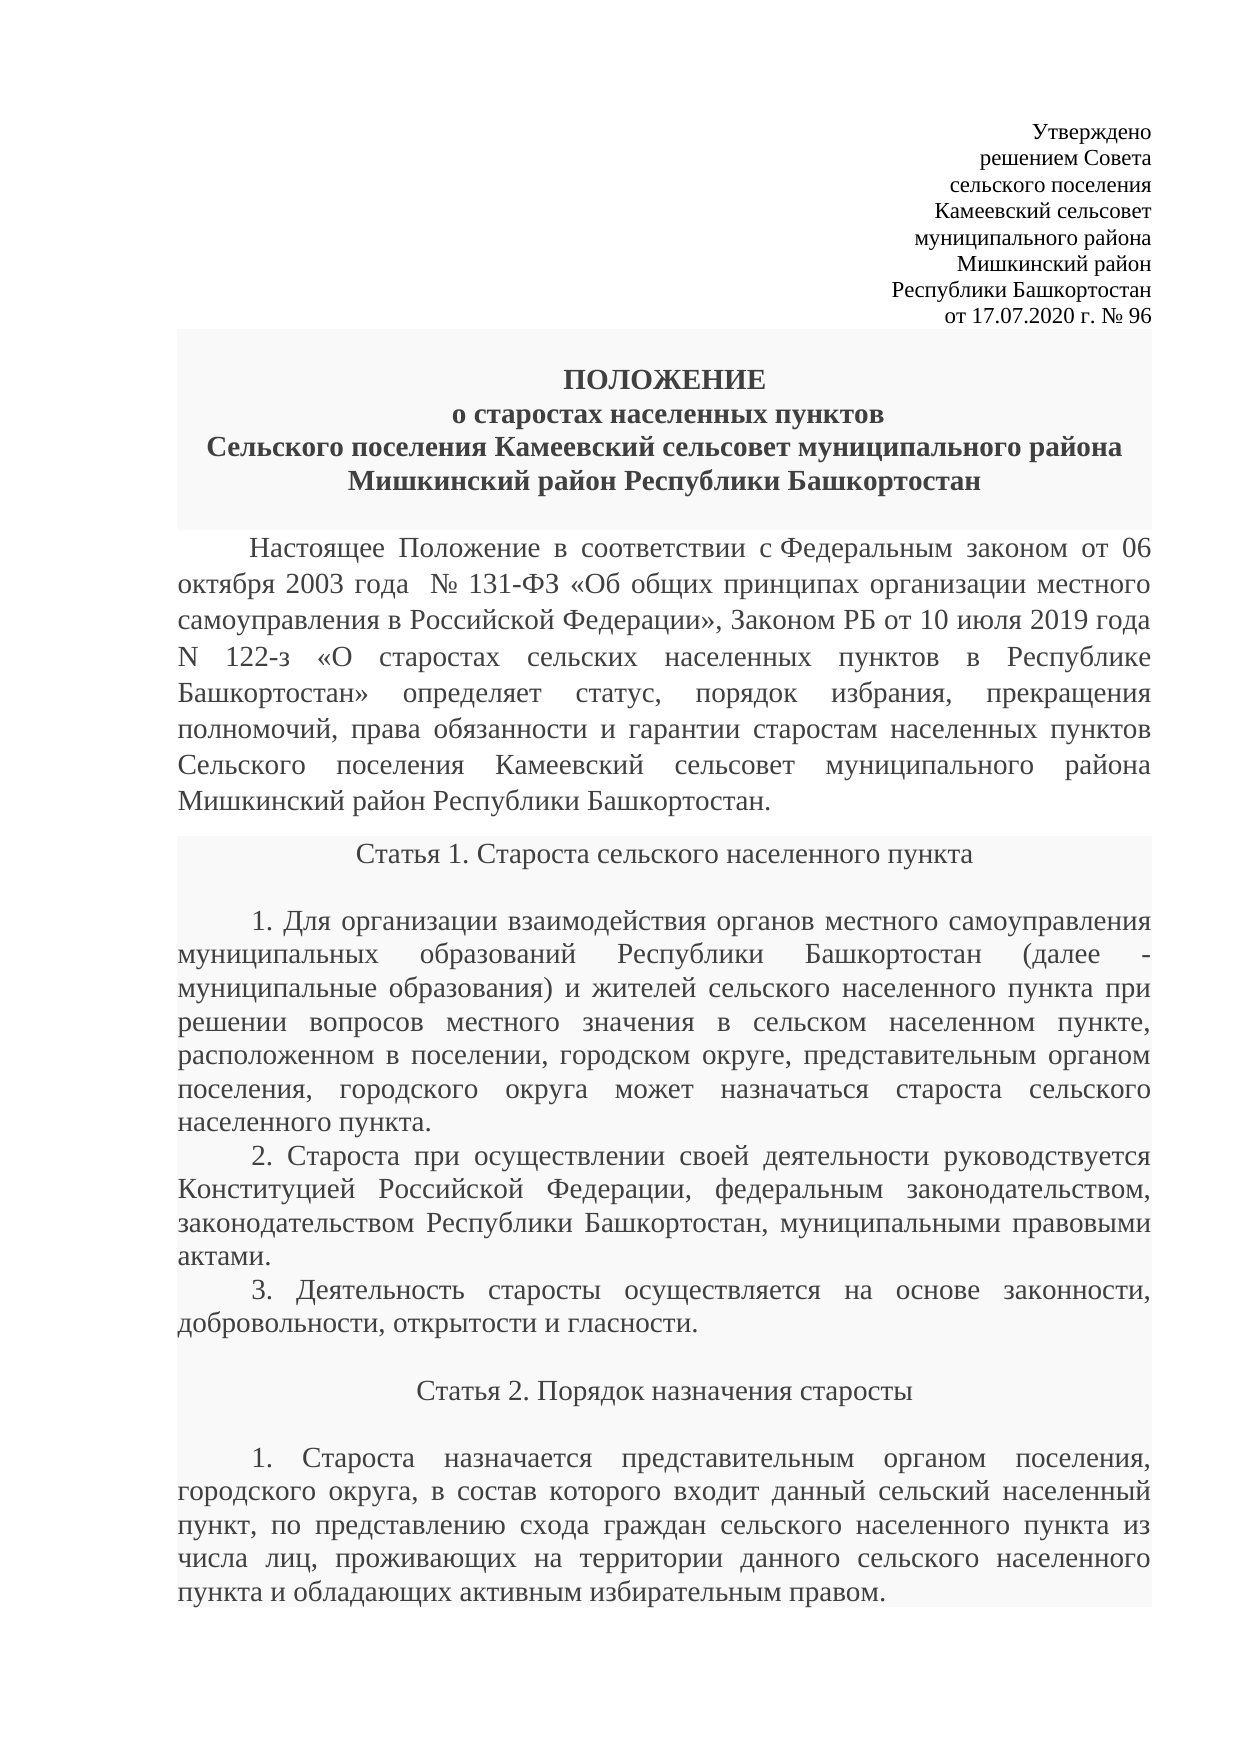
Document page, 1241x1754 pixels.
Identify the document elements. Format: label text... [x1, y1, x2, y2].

text ПОЛОЖЕНИЕ [177, 362, 1152, 396]
text 1. Для организации взаимодействия органов местного самоуправления муниципальных образований Республики Башкортостан (далее - муниципальные образования) и жителей сельского населенного пункта при решении вопросов местного значения в сельском населенном пункте, расположенном в поселении, городском округе, представительным органом поселения, городского округа может назначаться староста сельского населенного пункта. [177, 903, 1152, 1138]
text Утверждено [177, 118, 1152, 144]
text решением Совета [177, 144, 1152, 171]
text Мишкинский район [177, 250, 1152, 276]
text 2. Староста при осуществлении своей деятельности руководствуется Конституцией Российской Федерации, федеральным законодательством, законодательством Республики Башкортостан, муниципальными правовыми актами. [177, 1138, 1152, 1272]
text сельского поселения [177, 171, 1152, 197]
text 1. Староста назначается представительным органом поселения, городского округа, в состав которого входит данный сельский населенный пункт, по представлению схода граждан сельского населенного пункта из числа лиц, проживающих на территории данного сельского населенного пункта и обладающих активным избирательным правом. [177, 1440, 1152, 1607]
text Сельского поселения Камеевский сельсовет муниципального района Мишкинский район Республики Башкортостан [177, 429, 1152, 497]
text муниципального района [177, 223, 1152, 250]
text Статья 2. Порядок назначения старосты [177, 1373, 1152, 1406]
text Республики Башкортостан [177, 276, 1152, 303]
text о старостах населенных пунктов [177, 396, 1152, 429]
text от 17.07.2020 г. № 96 [177, 303, 1152, 329]
text Камеевский сельсовет [177, 197, 1152, 223]
text Настоящее Положение в соответствии с Федеральным законом от 06 октября 2003 года № 131-ФЗ «Об общих принципах организации местного самоуправления в Российской Федерации», Законом РБ от 10 июля 2019 года N 122-з «О старостах сельских населенных пунктов в Республике Башкортостан» определяет статус, порядок избрания, прекращения полномочий, права обязанности и гарантии старостам населенных пунктов Сельского поселения Камеевский сельсовет муниципального района Мишкинский район Республики Башкортостан. [177, 530, 1152, 817]
text 3. Деятельность старосты осуществляется на основе законности, добровольности, открытости и гласности. [177, 1272, 1152, 1339]
text Статья 1. Староста сельского населенного пункта [177, 836, 1152, 869]
